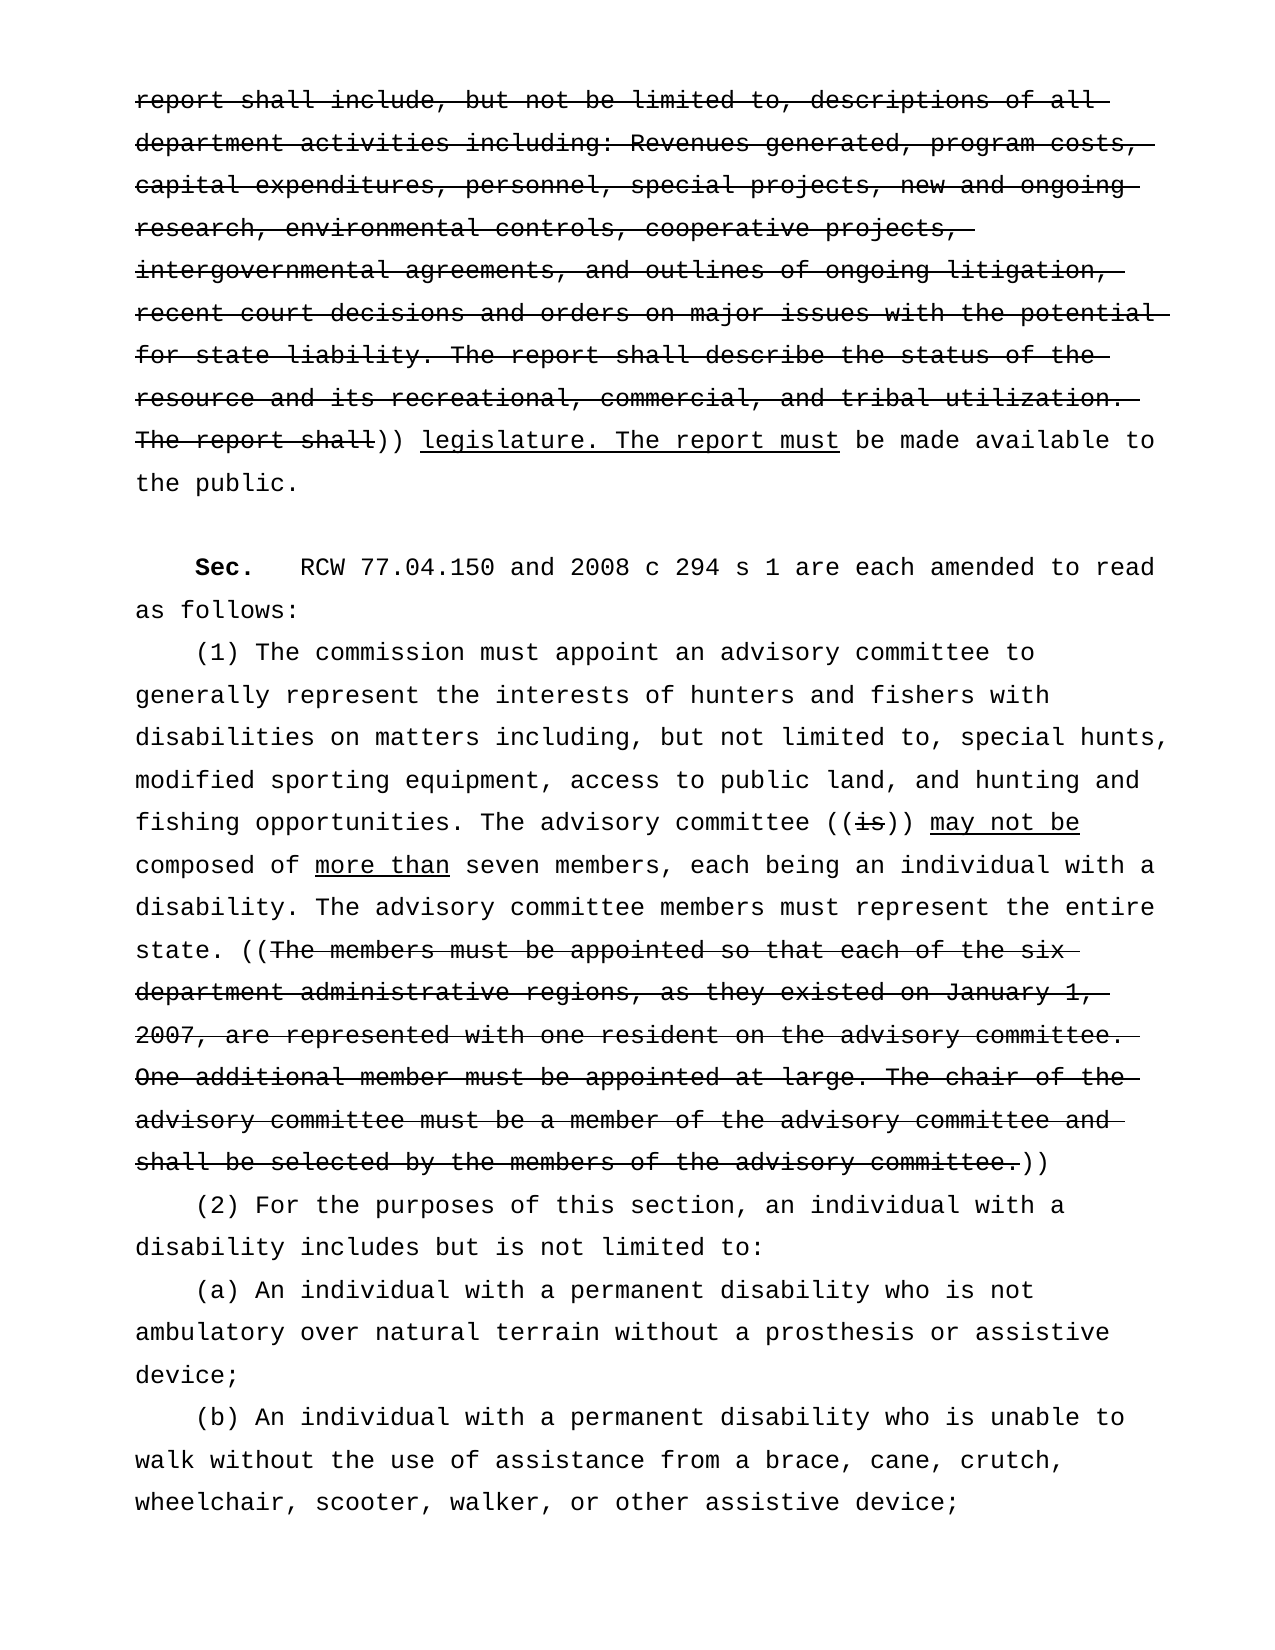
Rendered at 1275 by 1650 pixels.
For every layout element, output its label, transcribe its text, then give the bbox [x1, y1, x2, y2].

text (1) The commission must appoint an advisory committee to generally represent the interests of hunters and fishers with disabilities on matters including, but not limited to, special hunts, modified sporting equipment, access to public land, and hunting and fishing opportunities. The advisory committee ((is)) may not be composed of more than seven members, each being an individual with a disability. The advisory committee members must represent the entire state. ((The members must be appointed so that each of the six department administrative regions, as they existed on January 1, 2007, are represented with one resident on the advisory committee. One additional member must be appointed at large. The chair of the advisory committee must be a member of the advisory committee and shall be selected by the members of the advisory committee.)) [135, 627, 1170, 1179]
text Sec. RCW 77.04.150 and 2008 c 294 s 1 are each amended to read as follows: [135, 542, 1170, 627]
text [135, 75, 1170, 314]
text (b) An individual with a permanent disability who is unable to walk without the use of assistance from a brace, cane, crutch, wheelchair, scooter, walker, or other assistive device; [135, 1392, 1170, 1519]
text (a) An individual with a permanent disability who is not ambulatory over natural terrain without a prosthesis or assistive device; [135, 1264, 1170, 1392]
text (2) For the purposes of this section, an individual with a disability includes but is not limited to: [135, 1179, 1170, 1264]
